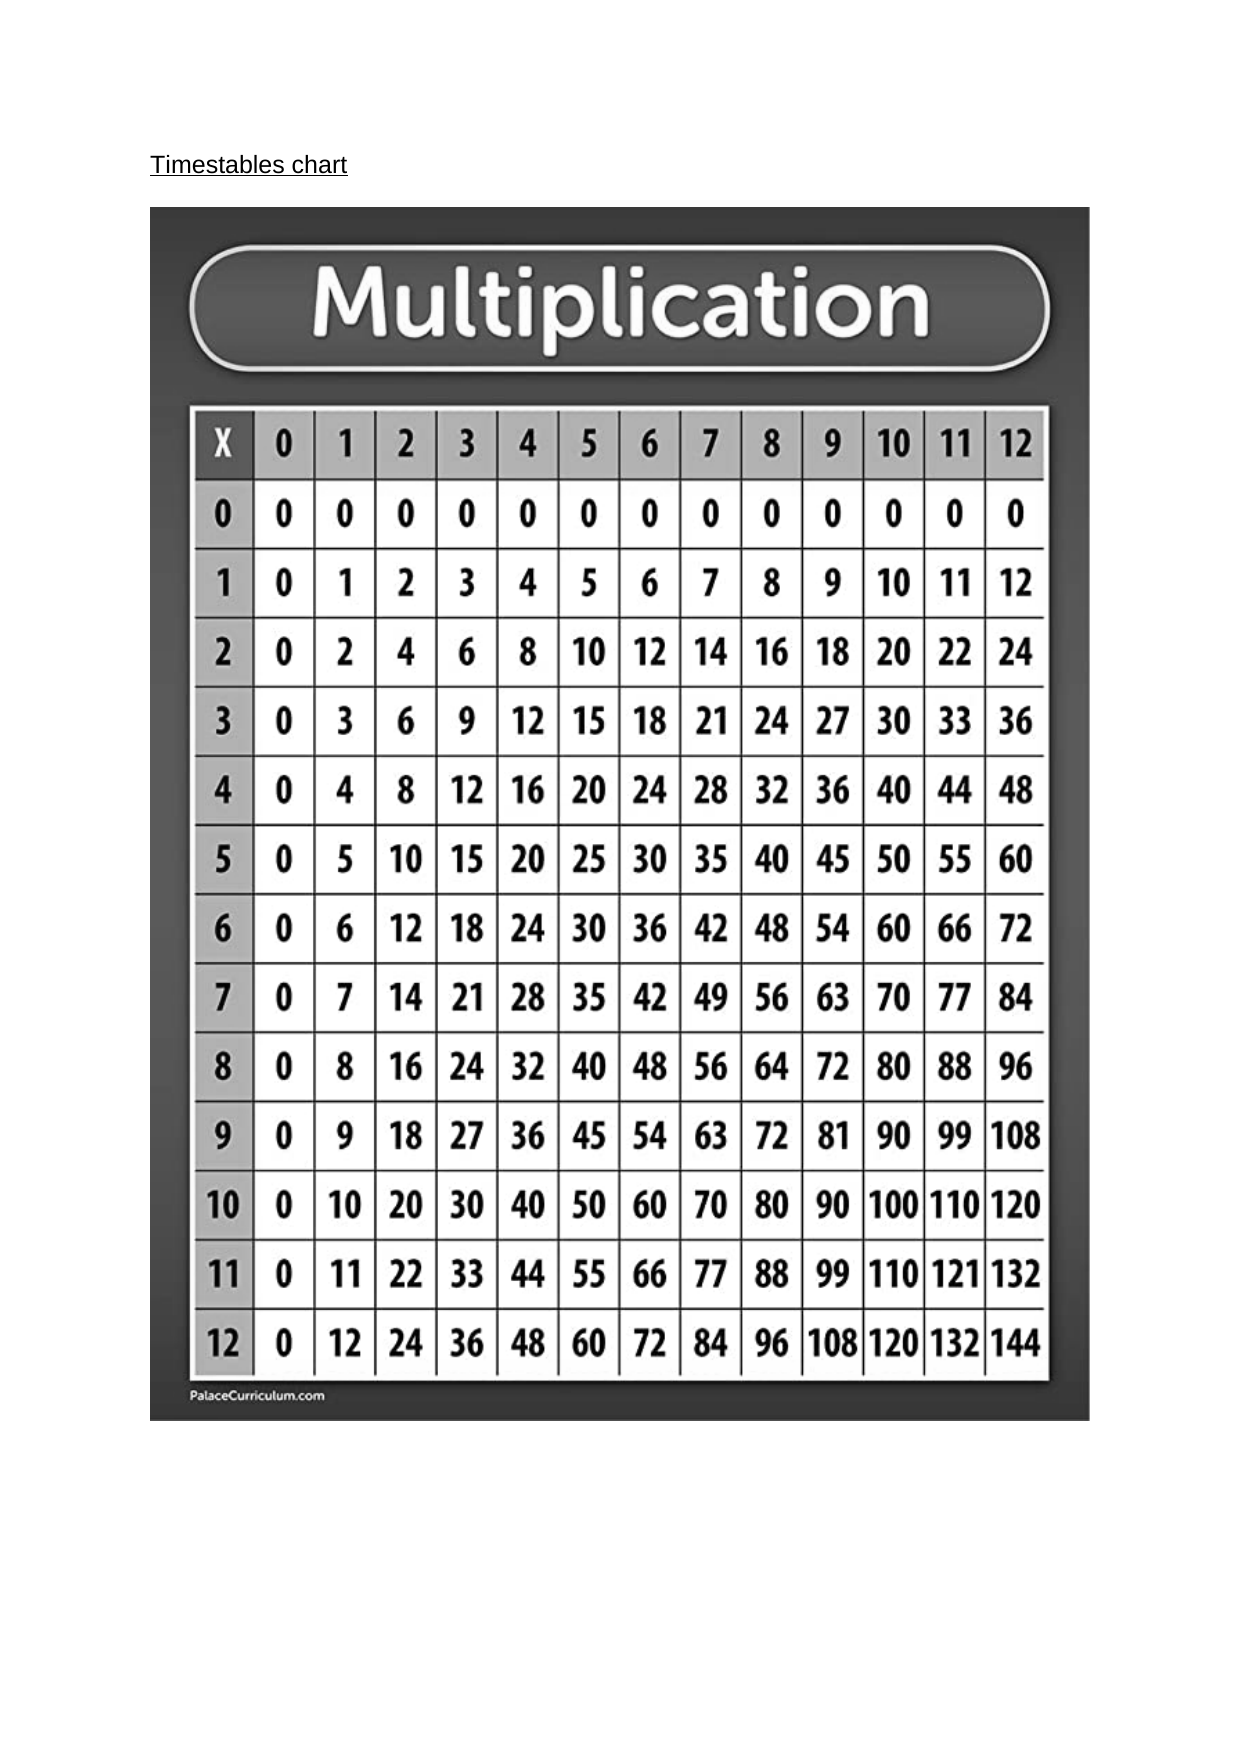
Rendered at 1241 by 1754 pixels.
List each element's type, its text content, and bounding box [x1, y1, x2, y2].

text Timestables chart [150, 150, 1090, 179]
